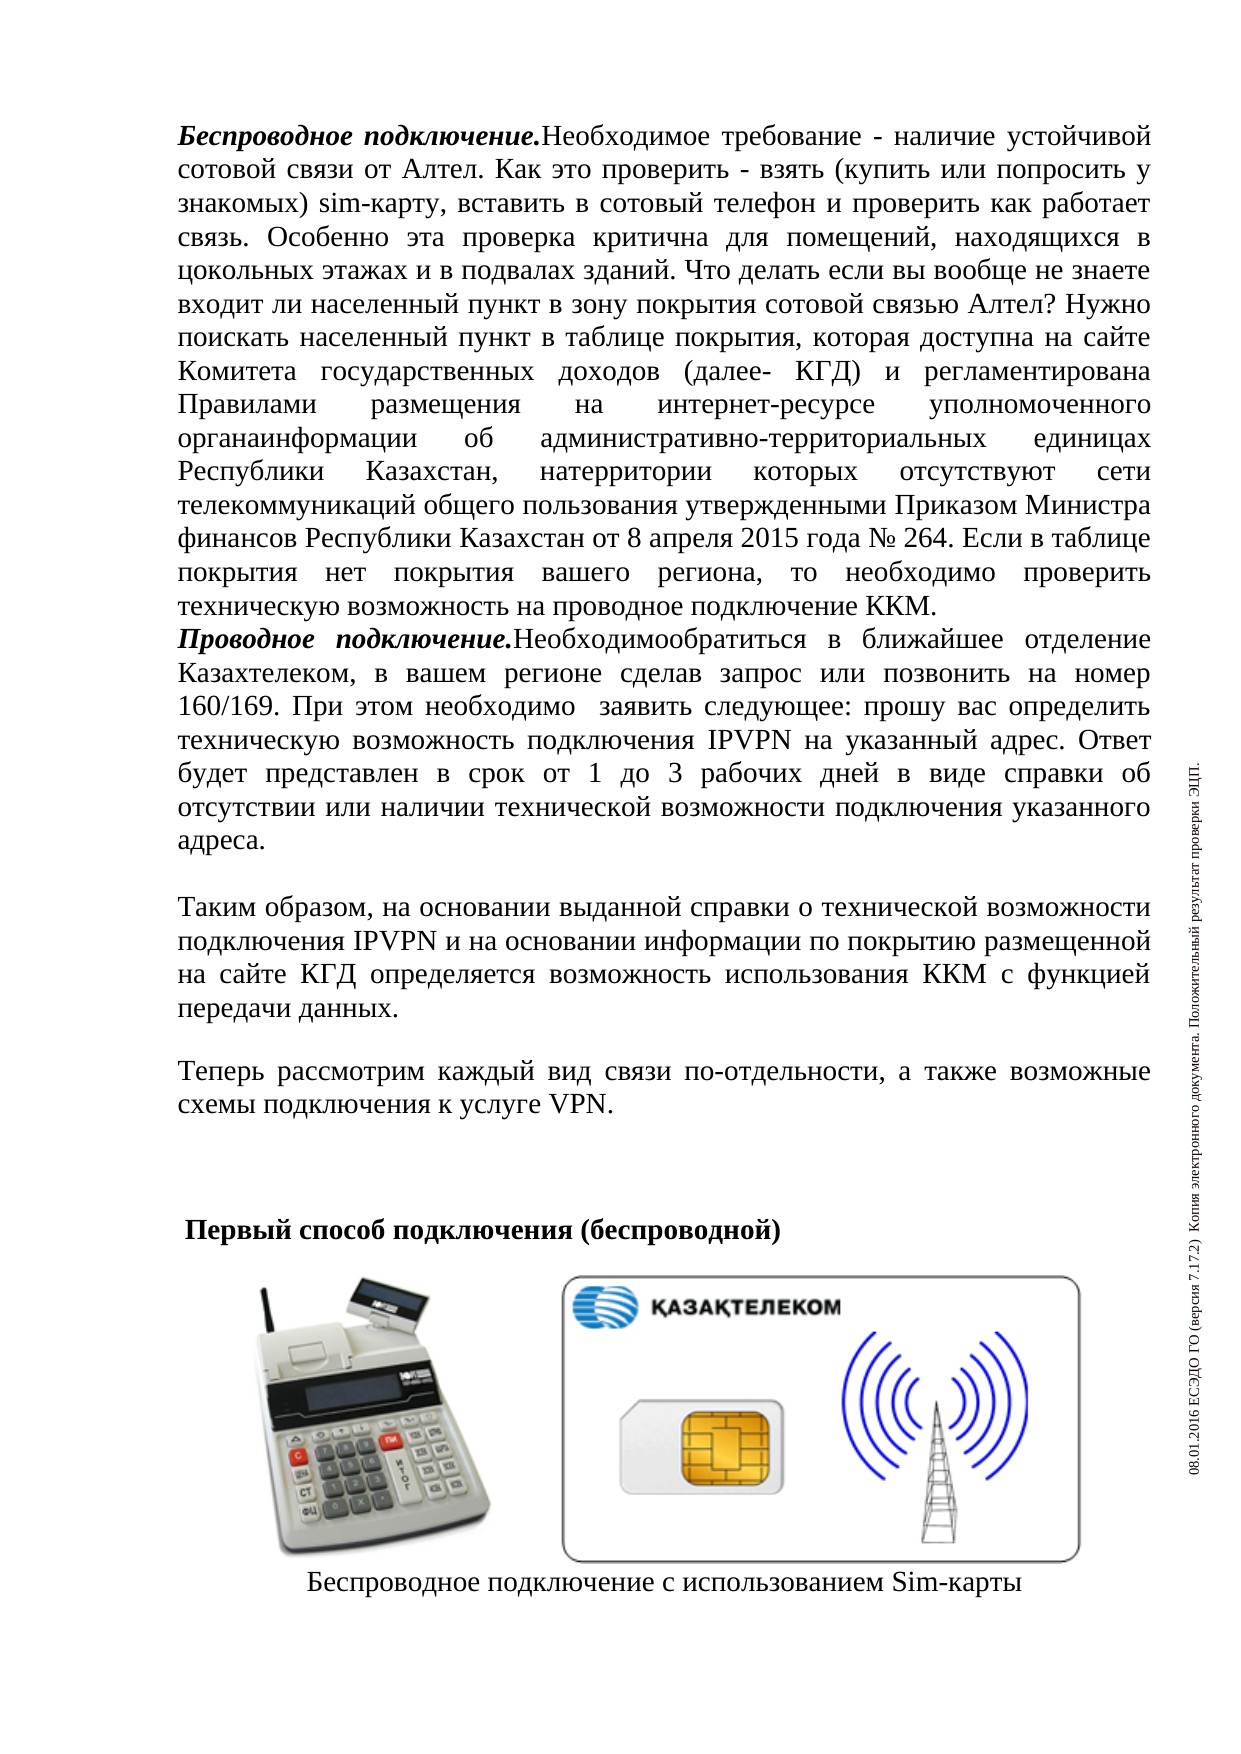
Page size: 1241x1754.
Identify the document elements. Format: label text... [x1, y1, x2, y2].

text Таким образом, на основании выданной справки о технической возможности подключения IPVPN и на основании информации по покрытию размещенной на сайте КГД определяется возможность использования ККМ с функцией передачи данных. [177, 889, 1152, 1024]
text Проводное подключение.Необходимообратиться в ближайшее отделение Казахтелеком, в вашем регионе сделав запрос или позвонить на номер 160/169. При этом необходимо заявить следующее: прошу вас определить техническую возможность подключения IPVPN на указанный адрес. Ответ будет представлен в срок от 1 до 3 рабочих дней в виде справки об отсутствии или наличии технической возможности подключения указанного адреса. [177, 621, 1152, 856]
text Первый способ подключения (беспроводной) [177, 1212, 1152, 1245]
text Теперь рассмотрим каждый вид связи по-отдельности, а также возможные схемы подключения к услуге VPN. [177, 1053, 1152, 1120]
text Беспроводное подключение с использованием Sim-карты [177, 1564, 1152, 1597]
text Беспроводное подключение.Необходимое требование - наличие устойчивой сотовой связи от Алтел. Как это проверить - взять (купить или попросить у знакомых) sim-карту, вставить в сотовый телефон и проверить как работает связь. Особенно эта проверка критична для помещений, находящихся в цокольных этажах и в подвалах зданий. Что делать если вы вообще не знаете входит ли населенный пункт в зону покрытия сотовой связью Алтел? Нужно поискать населенный пункт в таблице покрытия, которая доступна на сайте Комитета государственных доходов (далее- КГД) и регламентирована Правилами размещения на интернет-ресурсе уполномоченного органаинформации об административно-территориальных единицах Республики Казахстан, натерритории которых отсутствуют сети телекоммуникаций общего пользования утвержденными Приказом Министра финансов Республики Казахстан от 8 апреля 2015 года № 264. Если в таблице покрытия нет покрытия вашего региона, то необходимо проверить техническую возможность на проводное подключение ККМ. [177, 118, 1152, 621]
picture [243, 1274, 1086, 1564]
